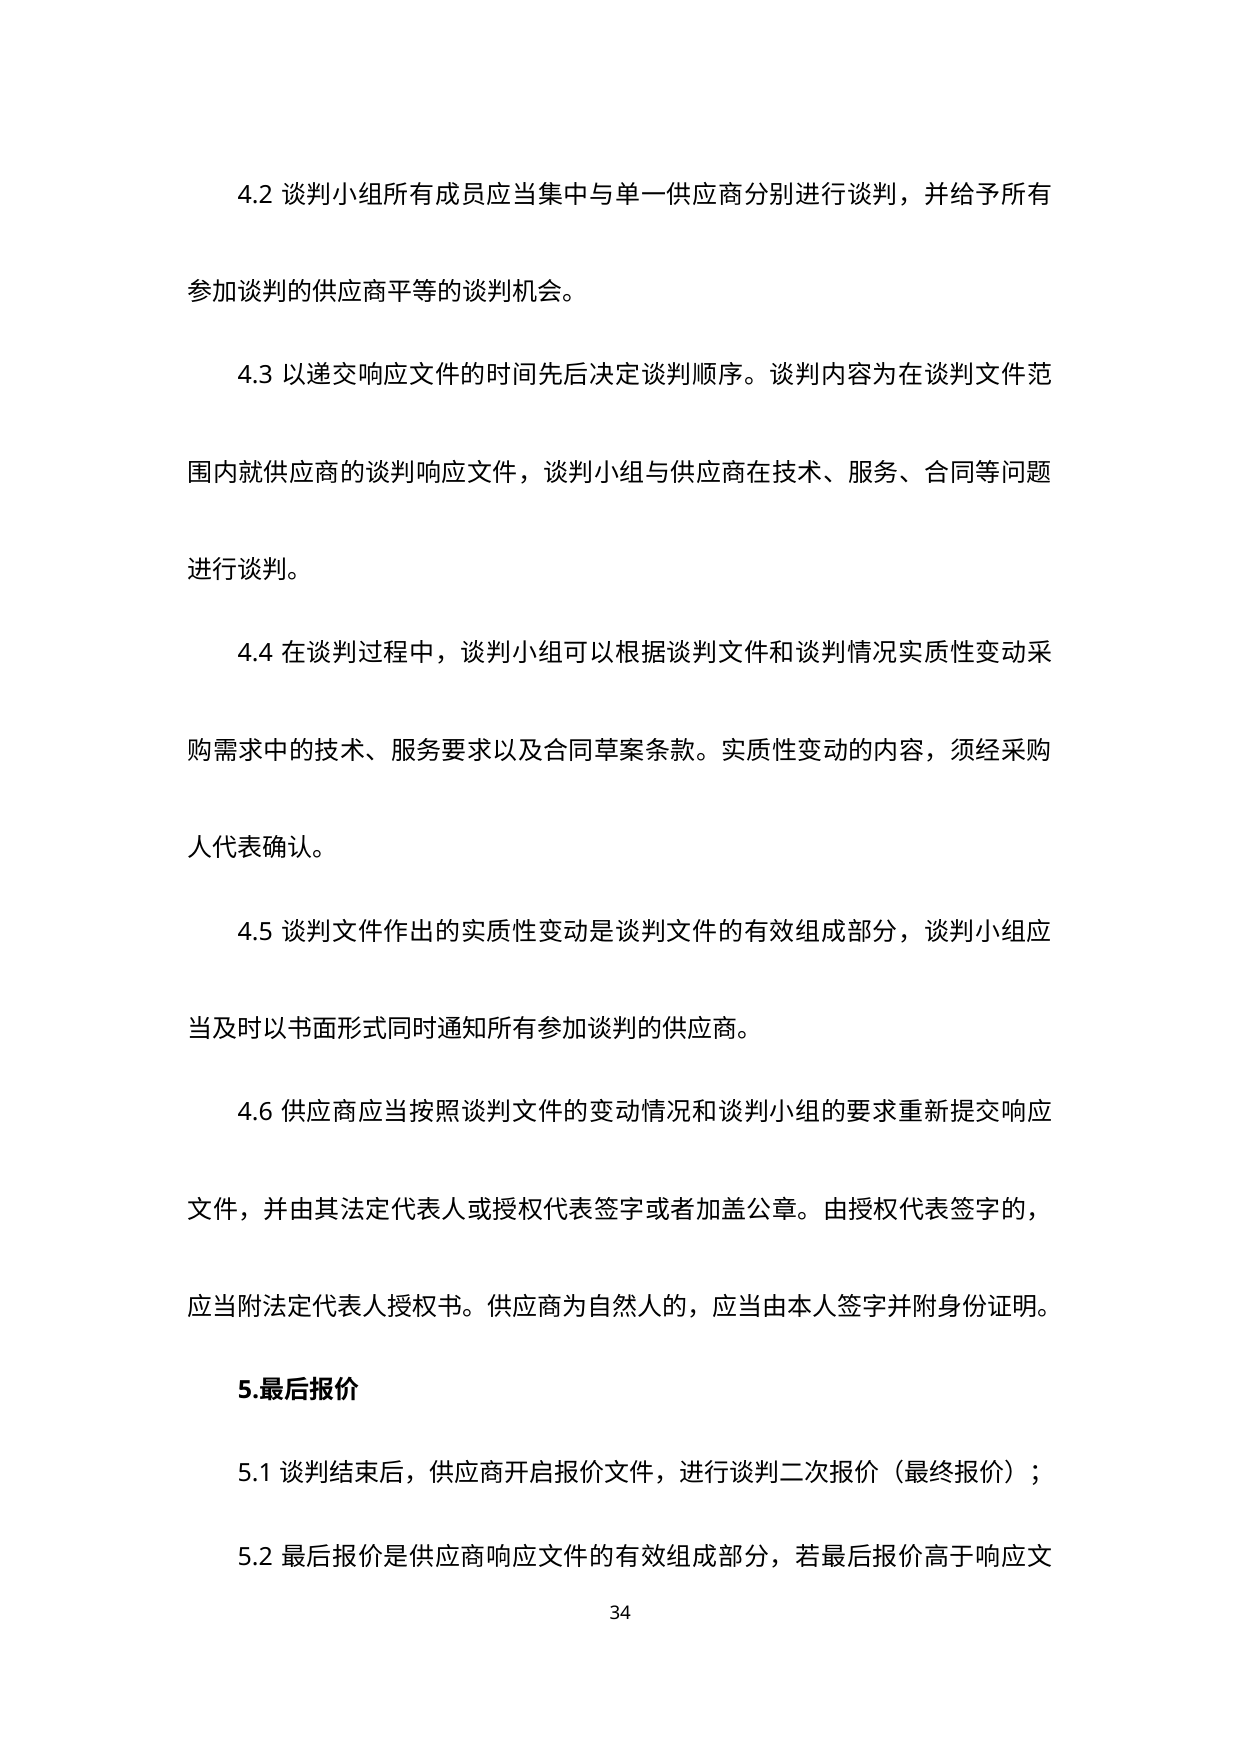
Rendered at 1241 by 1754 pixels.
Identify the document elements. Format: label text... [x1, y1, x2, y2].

text 5.最后报价 [187, 1355, 1053, 1420]
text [187, 1522, 1053, 1587]
text 5.1 谈判结束后，供应商开启报价文件，进行谈判二次报价（最终报价）； [187, 1438, 1053, 1503]
text 4.4 在谈判过程中，谈判小组可以根据谈判文件和谈判情况实质性变动采购需求中的技术、服务要求以及合同草案条款。实质性变动的内容，须经采购人代表确认。 [187, 618, 1053, 878]
text 4.6 供应商应当按照谈判文件的变动情况和谈判小组的要求重新提交响应 文件，并由其法定代表人或授权代表签字或者加盖公章。由授权代表签字的，应当附法定代表人授权书。供应商为自然人的，应当由本人签字并附身份证明。 [187, 1077, 1053, 1337]
text 4.5 谈判文件作出的实质性变动是谈判文件的有效组成部分，谈判小组应当及时以书面形式同时通知所有参加谈判的供应商。 [187, 897, 1053, 1059]
text 4.3 以递交响应文件的时间先后决定谈判顺序。谈判内容为在谈判文件范围内就供应商的谈判响应文件，谈判小组与供应商在技术、服务、合同等问题进行谈判。 [187, 340, 1053, 600]
text 4.2 谈判小组所有成员应当集中与单一供应商分别进行谈判，并给予所有参加谈判的供应商平等的谈判机会。 [187, 160, 1053, 322]
